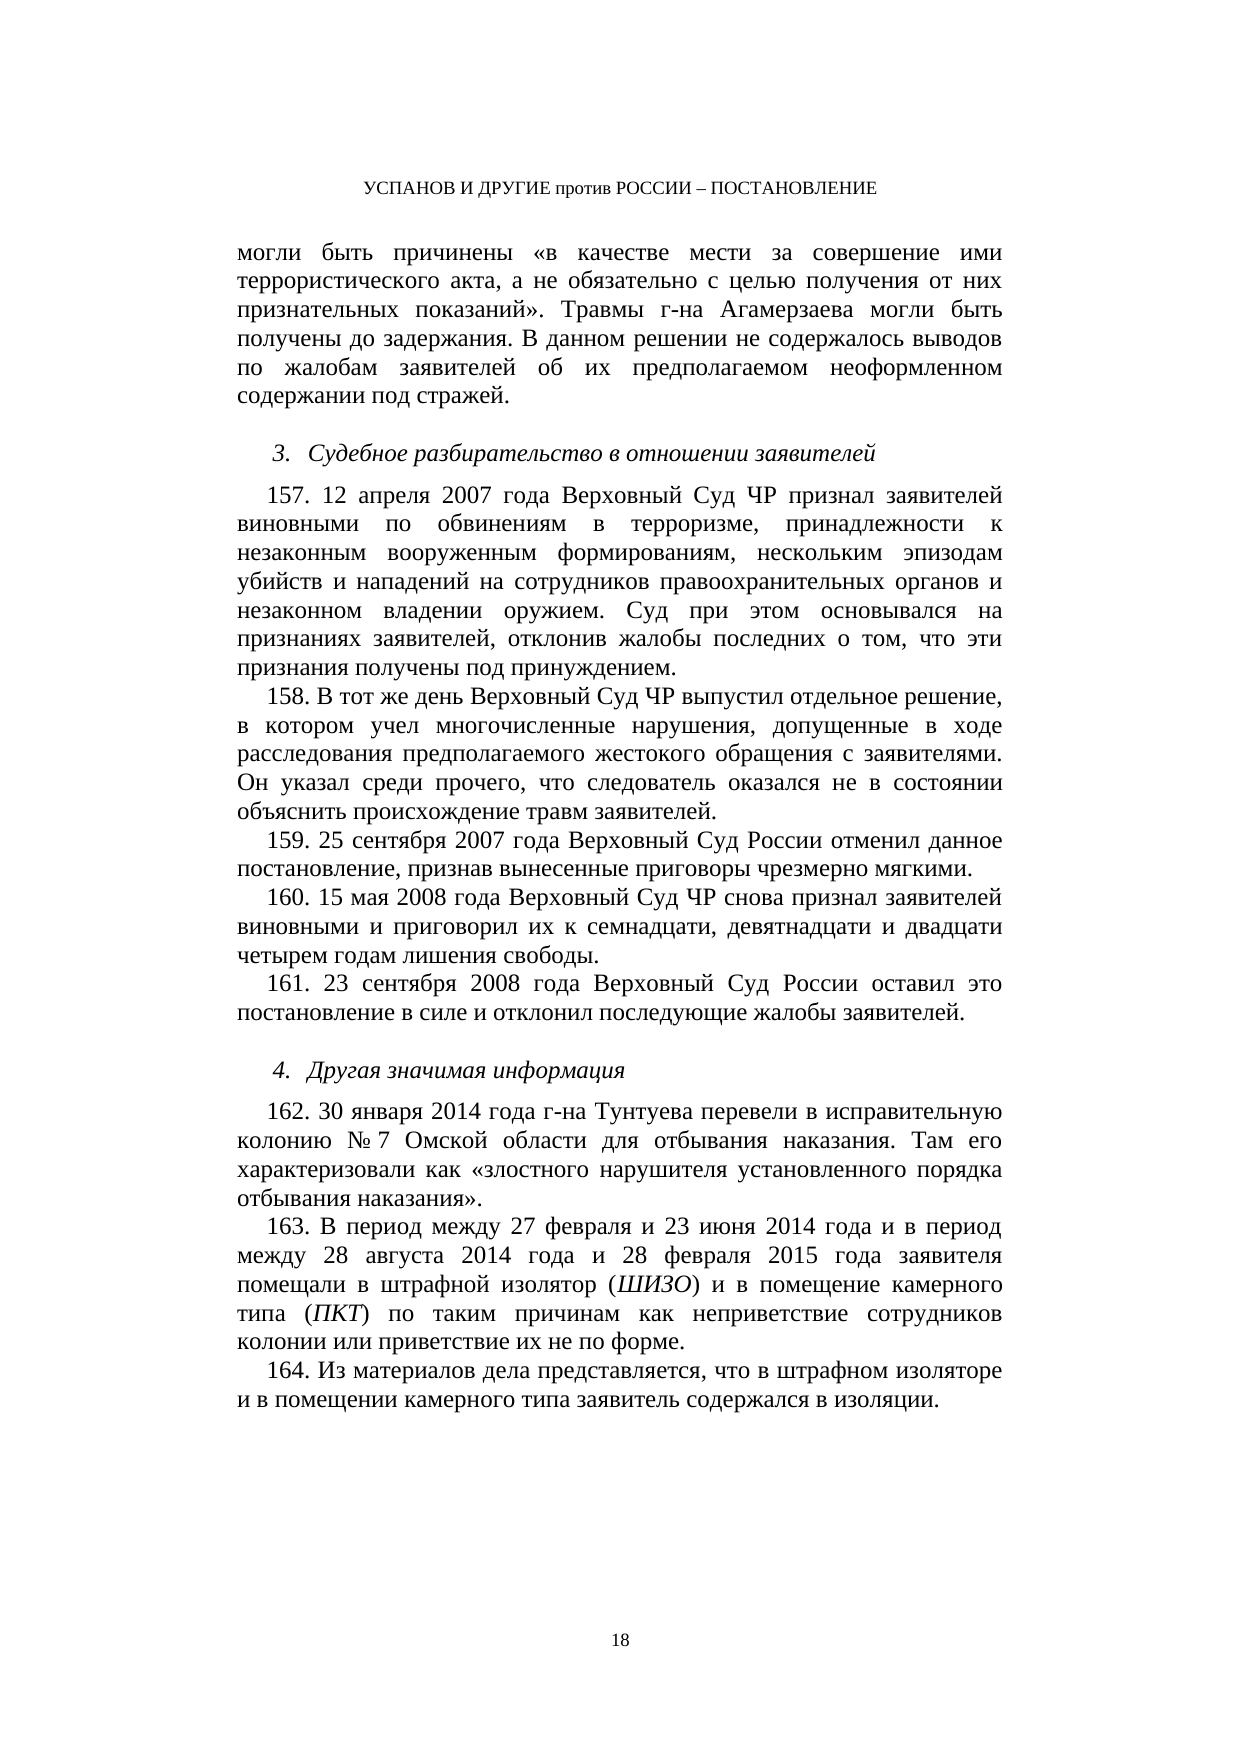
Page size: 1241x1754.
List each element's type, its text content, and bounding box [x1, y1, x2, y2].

text Другая значимая информация [272, 1055, 1003, 1084]
text 159. 25 сентября 2007 года Верховный Суд России отменил данное постановление, признав вынесенные приговоры чрезмерно мягкими. [237, 825, 1003, 882]
text 158. В тот же день Верховный Суд ЧР выпустил отдельное решение, в котором учел многочисленные нарушения, допущенные в ходе расследования предполагаемого жестокого обращения с заявителями. Он указал среди прочего, что следователь оказался не в состоянии объяснить происхождение травм заявителей. [237, 681, 1003, 825]
text 162. 30 января 2014 года г-на Тунтуева перевели в исправительную колонию № 7 Омской области для отбывания наказания. Там его характеризовали как «злостного нарушителя установленного порядка отбывания наказания». [237, 1096, 1003, 1211]
text Судебное разбирательство в отношении заявителей [272, 438, 1003, 467]
text 161. 23 сентября 2008 года Верховный Суд России оставил это постановление в силе и отклонил последующие жалобы заявителей. [237, 968, 1003, 1026]
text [237, 237, 1003, 409]
text 160. 15 мая 2008 года Верховный Суд ЧР снова признал заявителей виновными и приговорил их к семнадцати, девятнадцати и двадцати четырем годам лишения свободы. [237, 882, 1003, 968]
text 163. В период между 27 февраля и 23 июня 2014 года и в период между 28 августа 2014 года и 28 февраля 2015 года заявителя помещали в штрафной изолятор (ШИЗО) и в помещение камерного типа (ПКТ) по таким причинам как неприветствие сотрудников колонии или приветствие их не по форме. [237, 1211, 1003, 1355]
text 164. Из материалов дела представляется, что в штрафном изоляторе и в помещении камерного типа заявитель содержался в изоляции. [237, 1355, 1003, 1413]
text 157. 12 апреля 2007 года Верховный Суд ЧР признал заявителей виновными по обвинениям в терроризме, принадлежности к незаконным вооруженным формированиям, нескольким эпизодам убийств и нападений на сотрудников правоохранительных органов и незаконном владении оружием. Суд при этом основывался на признаниях заявителей, отклонив жалобы последних о том, что эти признания получены под принуждением. [237, 480, 1003, 681]
